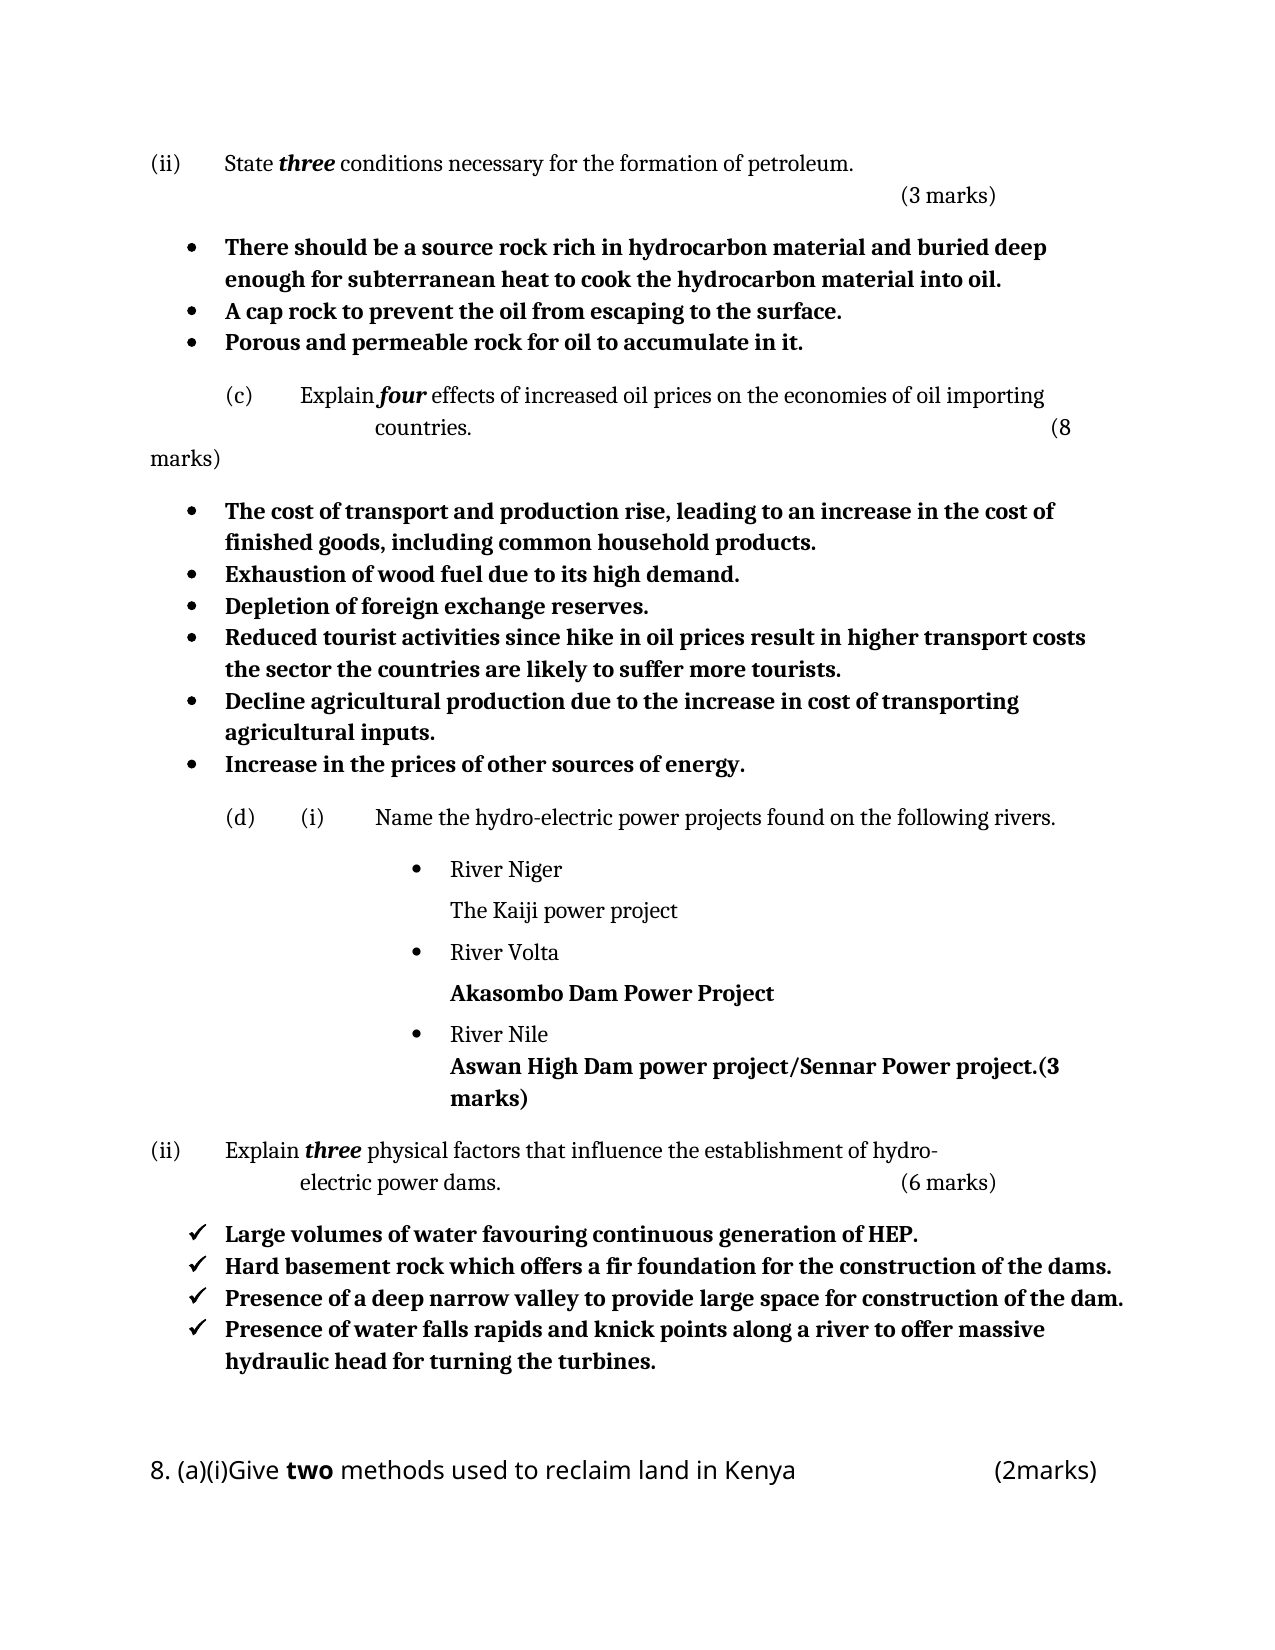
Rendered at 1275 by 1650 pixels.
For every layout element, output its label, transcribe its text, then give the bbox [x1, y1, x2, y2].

list River Niger [412, 856, 1125, 883]
list Aswan High Dam power project/Sennar Power project.(3 marks) [450, 1053, 1125, 1112]
list Decline agricultural production due to the increase in cost of transporting agricultural inputs. [187, 687, 1125, 747]
list Hard basement rock which offers a fir foundation for the construction of the dams. [187, 1253, 1125, 1281]
list A cap rock to prevent the oil from escaping to the surface. [187, 297, 1125, 325]
list Increase in the prices of other sources of energy. [187, 751, 1125, 778]
text (d) (i) Name the hydro-electric power projects found on the following rivers. [150, 803, 1125, 831]
text (c) Explain four effects of increased oil prices on the economies of oil importing countries. (8 marks) [150, 382, 1125, 473]
list Porous and permeable rock for oil to accumulate in it. [187, 329, 1125, 357]
list Akasombo Dam Power Project [450, 980, 1125, 1007]
list Exhaustion of wood fuel due to its high demand. [187, 561, 1125, 588]
list Large volumes of water favouring continuous generation of HEP. [187, 1221, 1125, 1249]
list The Kaiji power project [450, 897, 1125, 925]
list Presence of water falls rapids and knick points along a river to offer massive hydraulic head for turning the turbines. [187, 1316, 1125, 1376]
list Reduced tourist activities since hike in oil prices result in higher transport costs the sector the countries are likely to suffer more tourists. [187, 624, 1125, 683]
list River Nile [412, 1021, 1125, 1049]
list Depletion of foreign exchange reserves. [187, 592, 1125, 620]
list The cost of transport and production rise, leading to an increase in the cost of finished goods, including common household products. [187, 497, 1125, 557]
list River Volta [412, 938, 1125, 966]
list There should be a source rock rich in hydrocarbon material and buried deep enough for subterranean heat to cook the hydrocarbon material into oil. [187, 234, 1125, 293]
text 8. (a)(i)Give two methods used to reclaim land in Kenya (2marks) [150, 1453, 1125, 1487]
text (ii) Explain three physical factors that influence the establishment of hydro- electric power dams. (6 marks) [150, 1137, 1125, 1196]
text (ii) State three conditions necessary for the formation of petroleum. (3 marks) [150, 150, 1125, 209]
list Presence of a deep narrow valley to provide large space for construction of the dam. [187, 1284, 1125, 1312]
